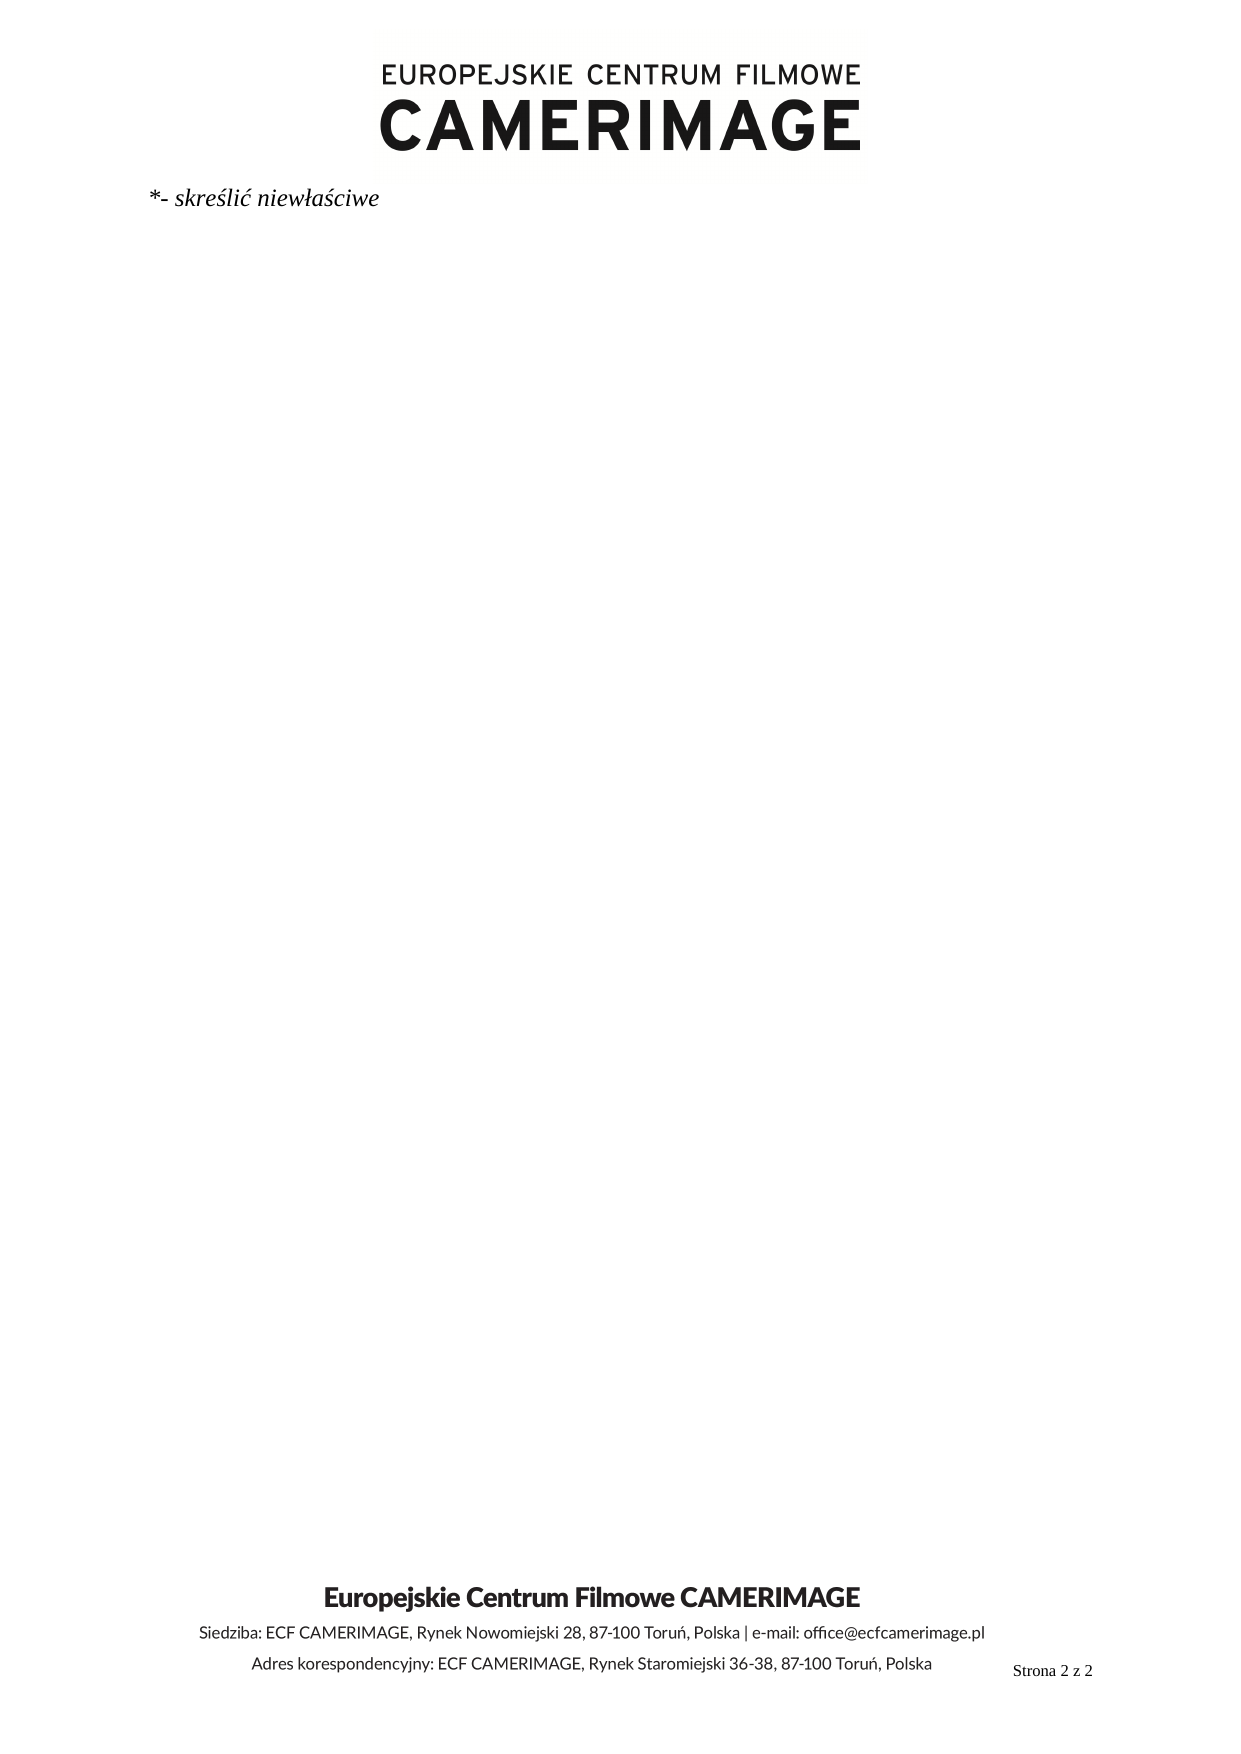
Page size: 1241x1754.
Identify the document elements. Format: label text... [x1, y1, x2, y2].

text *- skreślić niewłaściwe [148, 183, 1093, 212]
picture [185, 1571, 1008, 1677]
picture [372, 29, 868, 184]
